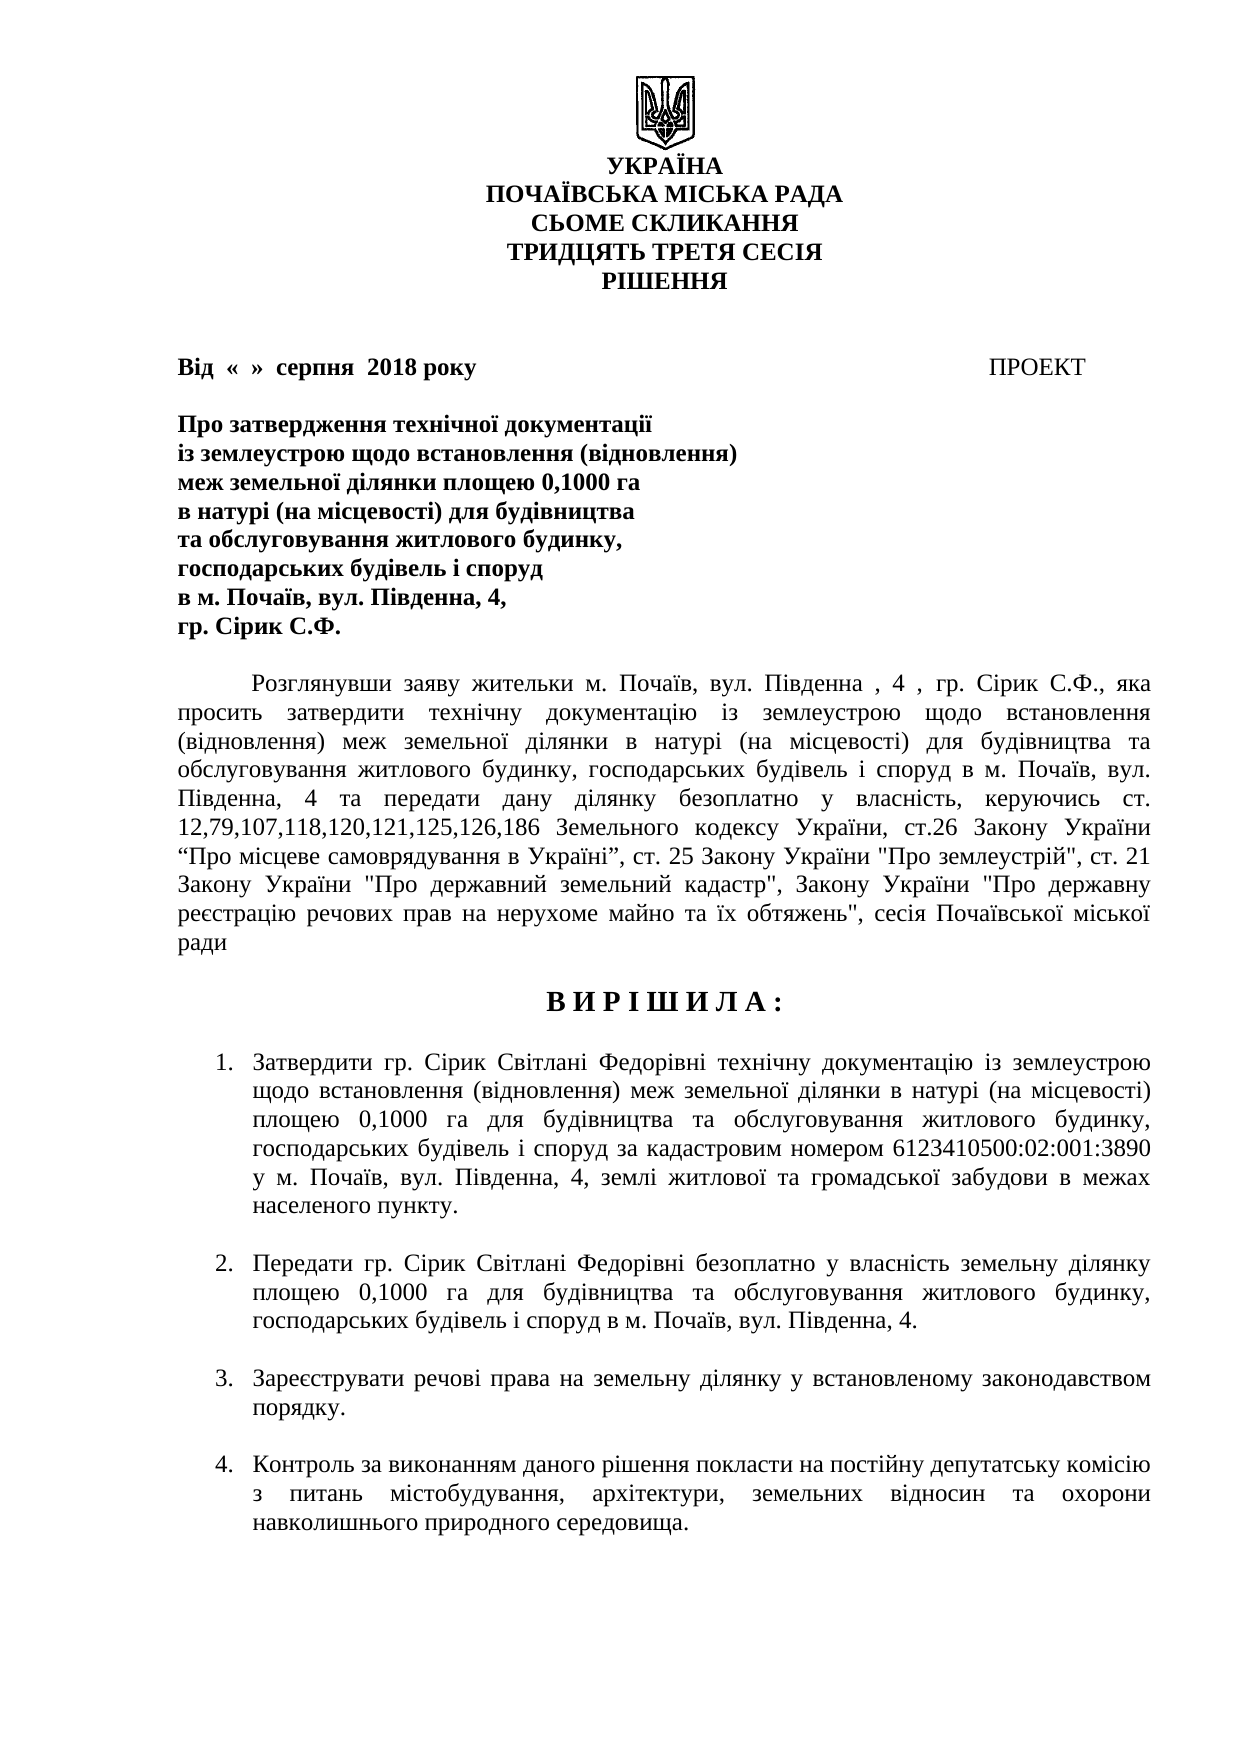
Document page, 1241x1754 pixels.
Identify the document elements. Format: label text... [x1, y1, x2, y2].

list Контроль за виконанням даного рішення покласти на постійну депутатську комісію з питань містобудування, архітектури, земельних відносин та охорони навколишнього природного середовища. [215, 1449, 1152, 1536]
picture [630, 73, 699, 151]
text Від « » серпня 2018 року ПРОЕКТ [177, 352, 1152, 381]
text та обслуговування житлового будинку, [177, 524, 1152, 553]
text господарських будівель і споруд [177, 553, 1152, 582]
text в м. Почаїв, вул. Південна, 4, [177, 582, 1152, 611]
text із землеустрою щодо встановлення (відновлення) [177, 438, 1152, 467]
list Передати гр. Сірик Світлані Федорівні безоплатно у власність земельну ділянку площею 0,1000 га для будівництва та обслуговування житлового будинку, господарських будівель і споруд в м. Почаїв, вул. Південна, 4. [215, 1248, 1152, 1334]
text В И Р І Ш И Л А : [177, 984, 1152, 1018]
list Затвердити гр. Сірик Світлані Федорівні технічну документацію із землеустрою щодо встановлення (відновлення) меж земельної ділянки в натурі (на місцевості) площею 0,1000 га для будівництва та обслуговування житлового будинку, господарських будівель і споруд за кадастровим номером 6123410500:02:001:3890 у м. Почаїв, вул. Південна, 4, землі житлової та громадської забудови в межах населеного пункту. [215, 1047, 1152, 1219]
text Розглянувши заяву жительки м. Почаїв, вул. Південна , 4 , гр. Сірик С.Ф., яка просить затвердити технічну документацію із землеустрою щодо встановлення (відновлення) меж земельної ділянки в натурі (на місцевості) для будівництва та обслуговування житлового будинку, господарських будівель і споруд в м. Почаїв, вул. Південна, 4 та передати дану ділянку безоплатно у власність, керуючись ст. 12,79,107,118,120,121,125,126,186 Земельного кодексу України, ст.26 Закону України “Про місцеве самоврядування в Україні”, ст. 25 Закону України "Про землеустрій", ст. 21 Закону України "Про державний земельний кадастр", Закону України "Про державну реєстрацію речових прав на нерухоме майно та їх обтяжень", сесія Почаївської міської ради [177, 668, 1152, 956]
text в натурі (на місцевості) для будівництва [177, 496, 1152, 524]
text меж земельної ділянки площею 0,1000 га [177, 467, 1152, 496]
list Зареєструвати речові права на земельну ділянку у встановленому законодавством порядку. [215, 1363, 1152, 1421]
text гр. Сірик С.Ф. [177, 611, 1152, 639]
text Про затвердження технічної документації [177, 409, 1152, 438]
